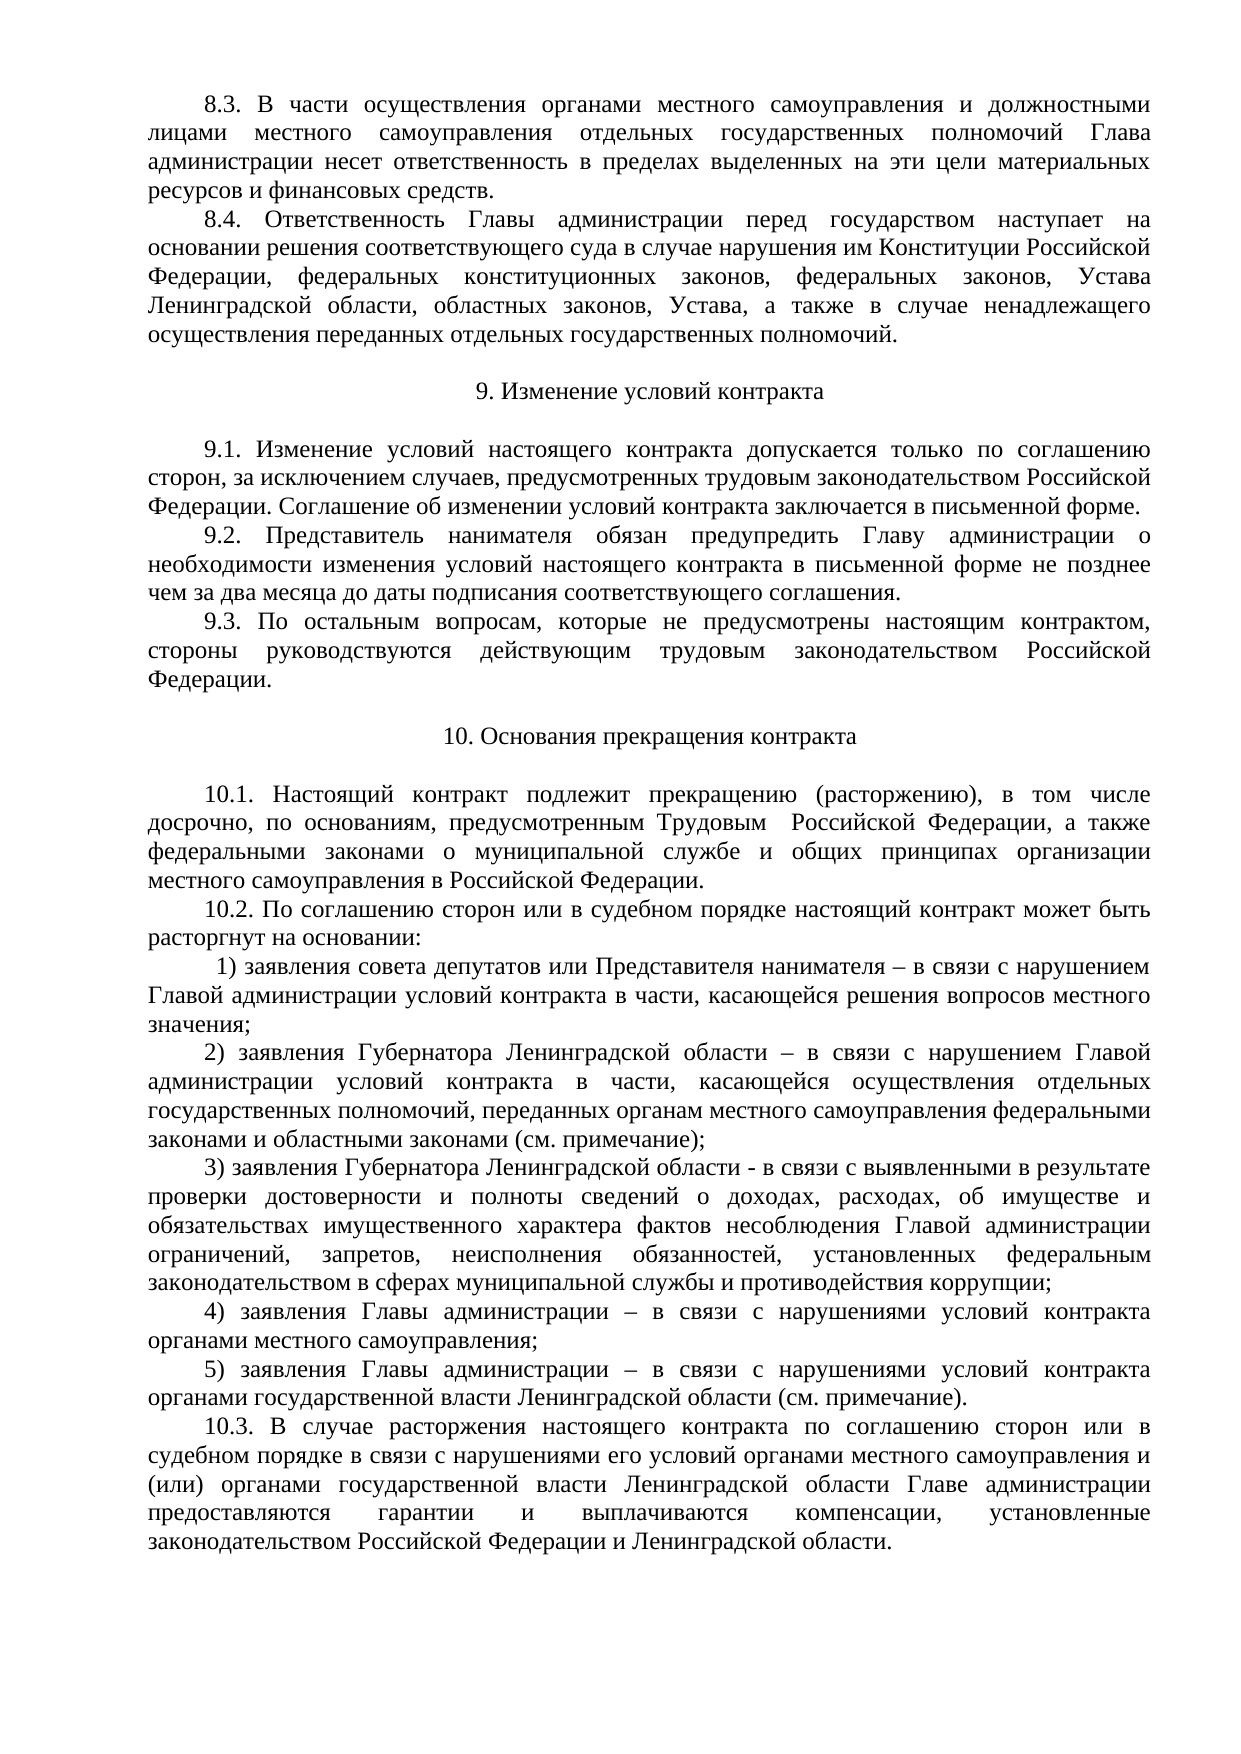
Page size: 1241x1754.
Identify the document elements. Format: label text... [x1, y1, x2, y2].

text 9.2. Представитель нанимателя обязан предупредить Главу администрации о необходимости изменения условий настоящего контракта в письменной форме не позднее чем за два месяца до даты подписания соответствующего соглашения. [148, 520, 1152, 606]
text 10.3. В случае расторжения настоящего контракта по соглашению сторон или в судебном порядке в связи с нарушениями его условий органами местного самоуправления и (или) органами государственной власти Ленинградской области Главе администрации предоставляются гарантии и выплачиваются компенсации, установленные законодательством Российской Федерации и Ленинградской области. [148, 1411, 1152, 1555]
text 9.3. По остальным вопросам, которые не предусмотрены настоящим контрактом, стороны руководствуются действующим трудовым законодательством Российской Федерации. [148, 606, 1152, 692]
text 9.1. Изменение условий настоящего контракта допускается только по соглашению сторон, за исключением случаев, предусмотренных трудовым законодательством Российской Федерации. Соглашение об изменении условий контракта заключается в письменной форме. [148, 434, 1152, 520]
text 2) заявления Губернатора Ленинградской области – в связи с нарушением Главой администрации условий контракта в части, касающейся осуществления отдельных государственных полномочий, переданных органам местного самоуправления федеральными законами и областными законами (см. примечание); [148, 1037, 1152, 1152]
text 8.4. Ответственность Главы администрации перед государством наступает на основании решения соответствующего суда в случае нарушения им Конституции Российской Федерации, федеральных конституционных законов, федеральных законов, Устава Ленинградской области, областных законов, Устава, а также в случае ненадлежащего осуществления переданных отдельных государственных полномочий. [148, 204, 1152, 347]
text 10.1. Настоящий контракт подлежит прекращению (расторжению), в том числе досрочно, по основаниям, предусмотренным Трудовым Российской Федерации, а также федеральными законами о муниципальной службе и общих принципах организации местного самоуправления в Российской Федерации. [148, 779, 1152, 894]
text 1) заявления совета депутатов или Представителя нанимателя – в связи с нарушением Главой администрации условий контракта в части, касающейся решения вопросов местного значения; [148, 951, 1152, 1037]
text 4) заявления Главы администрации – в связи с нарушениями условий контракта органами местного самоуправления; [148, 1296, 1152, 1354]
text 3) заявления Губернатора Ленинградской области - в связи с выявленными в результате проверки достоверности и полноты сведений о доходах, расходах, об имуществе и обязательствах имущественного характера фактов несоблюдения Главой администрации ограничений, запретов, неисполнения обязанностей, установленных федеральным законодательством в сферах муниципальной службы и противодействия коррупции; [148, 1152, 1152, 1296]
text 10. Основания прекращения контракта [148, 721, 1152, 750]
text 5) заявления Главы администрации – в связи с нарушениями условий контракта органами государственной власти Ленинградской области (см. примечание). [148, 1354, 1152, 1411]
text 9. Изменение условий контракта [148, 376, 1152, 405]
text 10.2. По соглашению сторон или в судебном порядке настоящий контракт может быть расторгнут на основании: [148, 894, 1152, 951]
text 8.3. В части осуществления органами местного самоуправления и должностными лицами местного самоуправления отдельных государственных полномочий Глава администрации несет ответственность в пределах выделенных на эти цели материальных ресурсов и финансовых средств. [148, 89, 1152, 204]
